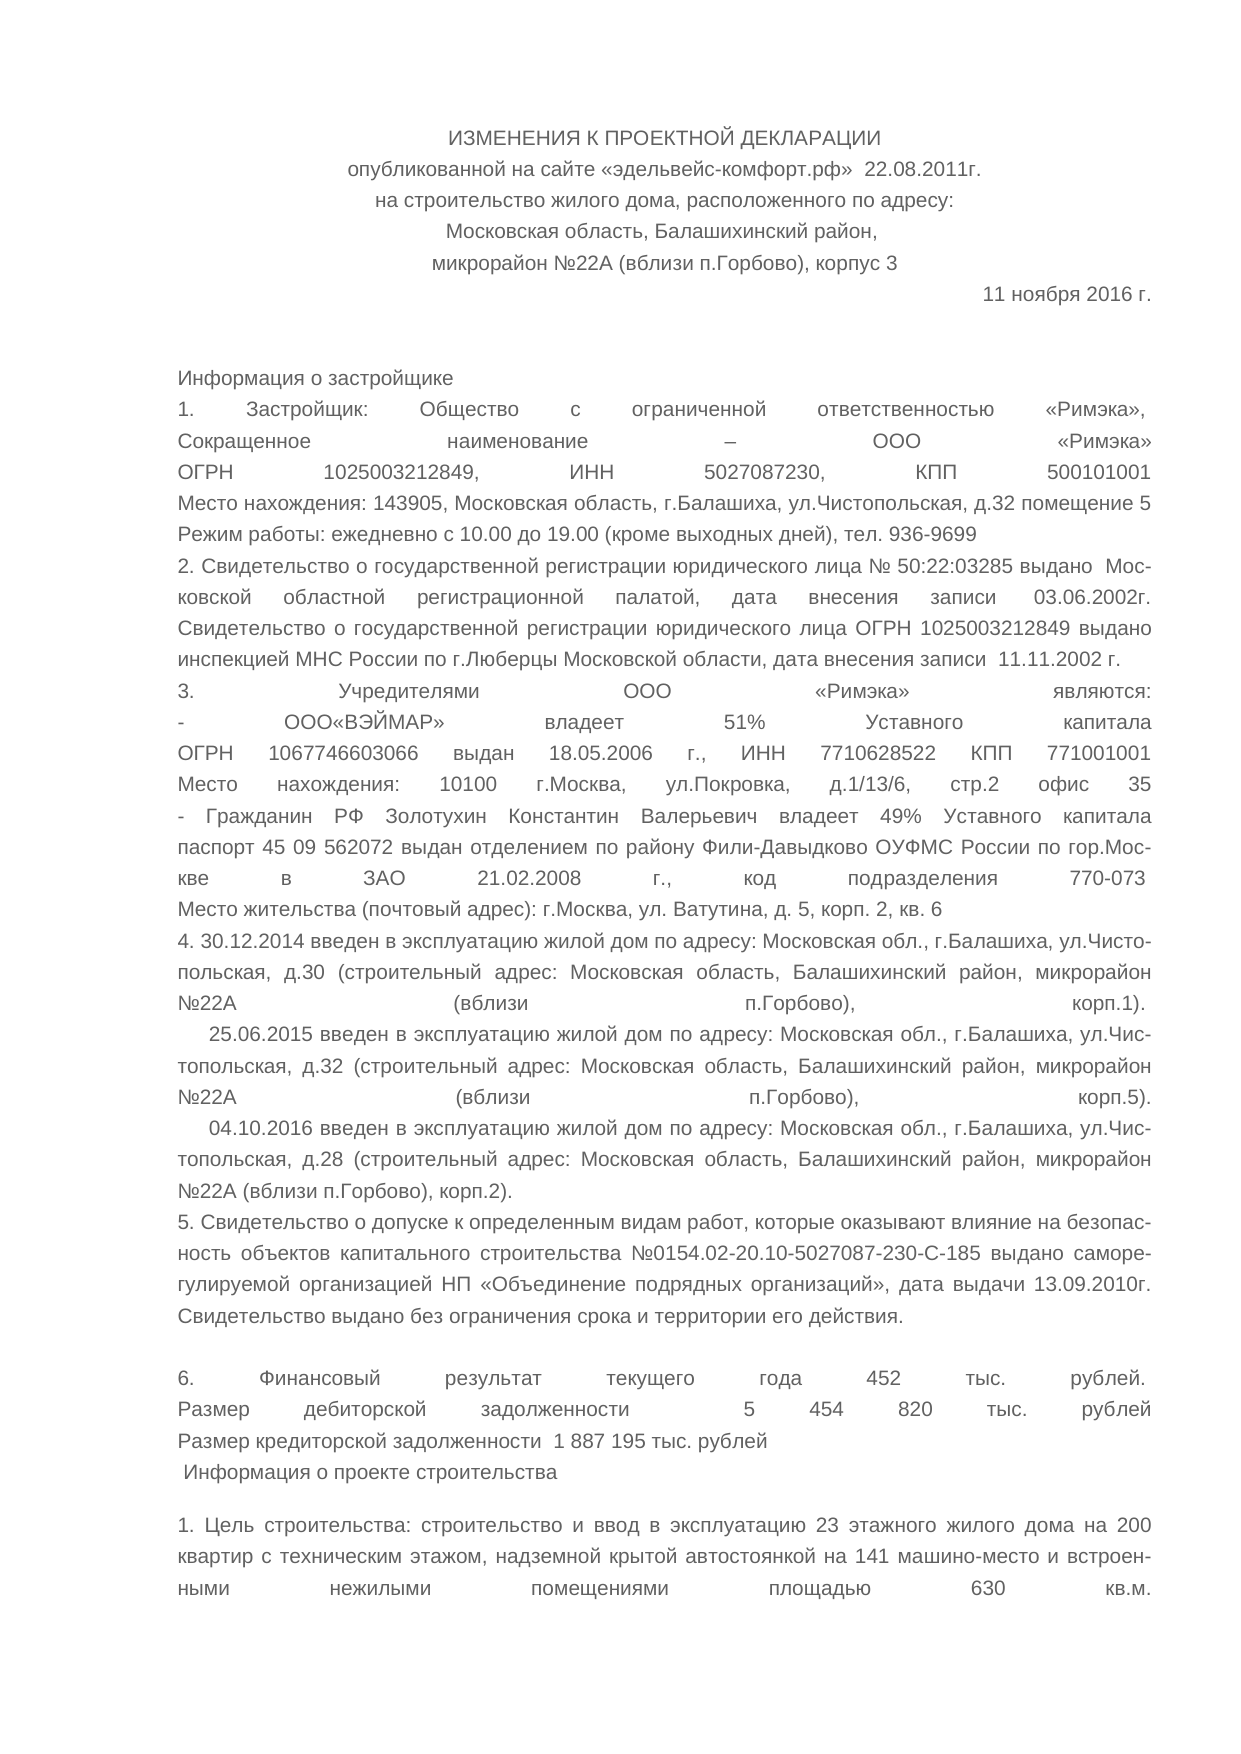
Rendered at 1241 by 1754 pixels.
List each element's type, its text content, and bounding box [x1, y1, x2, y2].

text 2. Свидетельство о государственной регистрации юридического лица № 50:22:03285 выдано Московской областной регистрационной палатой, дата внесения записи 03.06.2002г. Свидетельство о государственной регистрации юридического лица ОГРН 1025003212849 выдано инспекцией МНС России по г.Люберцы Московской области, дата внесения записи 11.11.2002 г. [177, 546, 1152, 671]
text 5. Свидетельство о допуске к определенным видам работ, которые оказывают влияние на безопасность объектов капитального строительства №0154.02-20.10-5027087-230-С-185 выдано саморегулируемой организацией НП «Объединение подрядных организаций», дата выдачи 13.09.2010г. Свидетельство выдано без ограничения срока и территории его действия. [177, 1202, 1152, 1327]
text Информация о проекте строительства [177, 1452, 1152, 1484]
text 4. 30.12.2014 введен в эксплуатацию жилой дом по адресу: Московская обл., г.Балашиха, ул.Чистопольская, д.30 (строительный адрес: Московская область, Балашихинский район, микрорайон №22А (вблизи п.Горбово), корп.1). 25.06.2015 введен в эксплуатацию жилой дом по адресу: Московская обл., г.Балашиха, ул.Чистопольская, д.32 (строительный адрес: Московская область, Балашихинский район, микрорайон №22А (вблизи п.Горбово), корп.5). 04.10.2016 введен в эксплуатацию жилой дом по адресу: Московская обл., г.Балашиха, ул.Чистопольская, д.28 (строительный адрес: Московская область, Балашихинский район, микрорайон №22А (вблизи п.Горбово), корп.2). [177, 921, 1152, 1202]
text 6. Финансовый результат текущего года 452 тыс. рублей. Размер дебиторской задолженности 5 454 820 тыс. рублей Размер кредиторской задолженности 1 887 195 тыс. рублей [177, 1327, 1152, 1452]
text 1. Застройщик: Общество с ограниченной ответственностью «Римэка», Сокращенное наименование – ООО «Римэка» ОГРН 1025003212849, ИНН 5027087230, КПП 500101001 Место нахождения: 143905, Московская область, г.Балашиха, ул.Чистопольская, д.32 помещение 5 Режим работы: ежедневно с 10.00 до 19.00 (кроме выходных дней), тел. 936-9699 [177, 390, 1152, 546]
text 11 ноября 2016 г. [177, 274, 1152, 306]
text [177, 1506, 1152, 1599]
text 3. Учредителями ООО «Римэка» являются: - ООО«ВЭЙМАР» владеет 51% Уставного капитала ОГРН 1067746603066 выдан 18.05.2006 г., ИНН 7710628522 КПП 771001001 Место нахождения: 10100 г.Москва, ул.Покровка, д.1/13/6, стр.2 офис 35 - Гражданин РФ Золотухин Константин Валерьевич владеет 49% Уставного капитала паспорт 45 09 562072 выдан отделением по району Фили-Давыдково ОУФМС России по гор.Москве в ЗАО 21.02.2008 г., код подразделения 770-073 Место жительства (почтовый адрес): г.Москва, ул. Ватутина, д. 5, корп. 2, кв. 6 [177, 671, 1152, 921]
text ИЗМЕНЕНИЯ К ПРОЕКТНОЙ ДЕКЛАРАЦИИ опубликованной на сайте «эдельвейс-комфорт.рф» 22.08.2011г. на строительство жилого дома, расположенного по адресу: Московская область, Балашихинский район, микрорайон №22А (вблизи п.Горбово), корпус 3 [177, 118, 1152, 274]
text Информация о застройщике [177, 327, 1152, 390]
